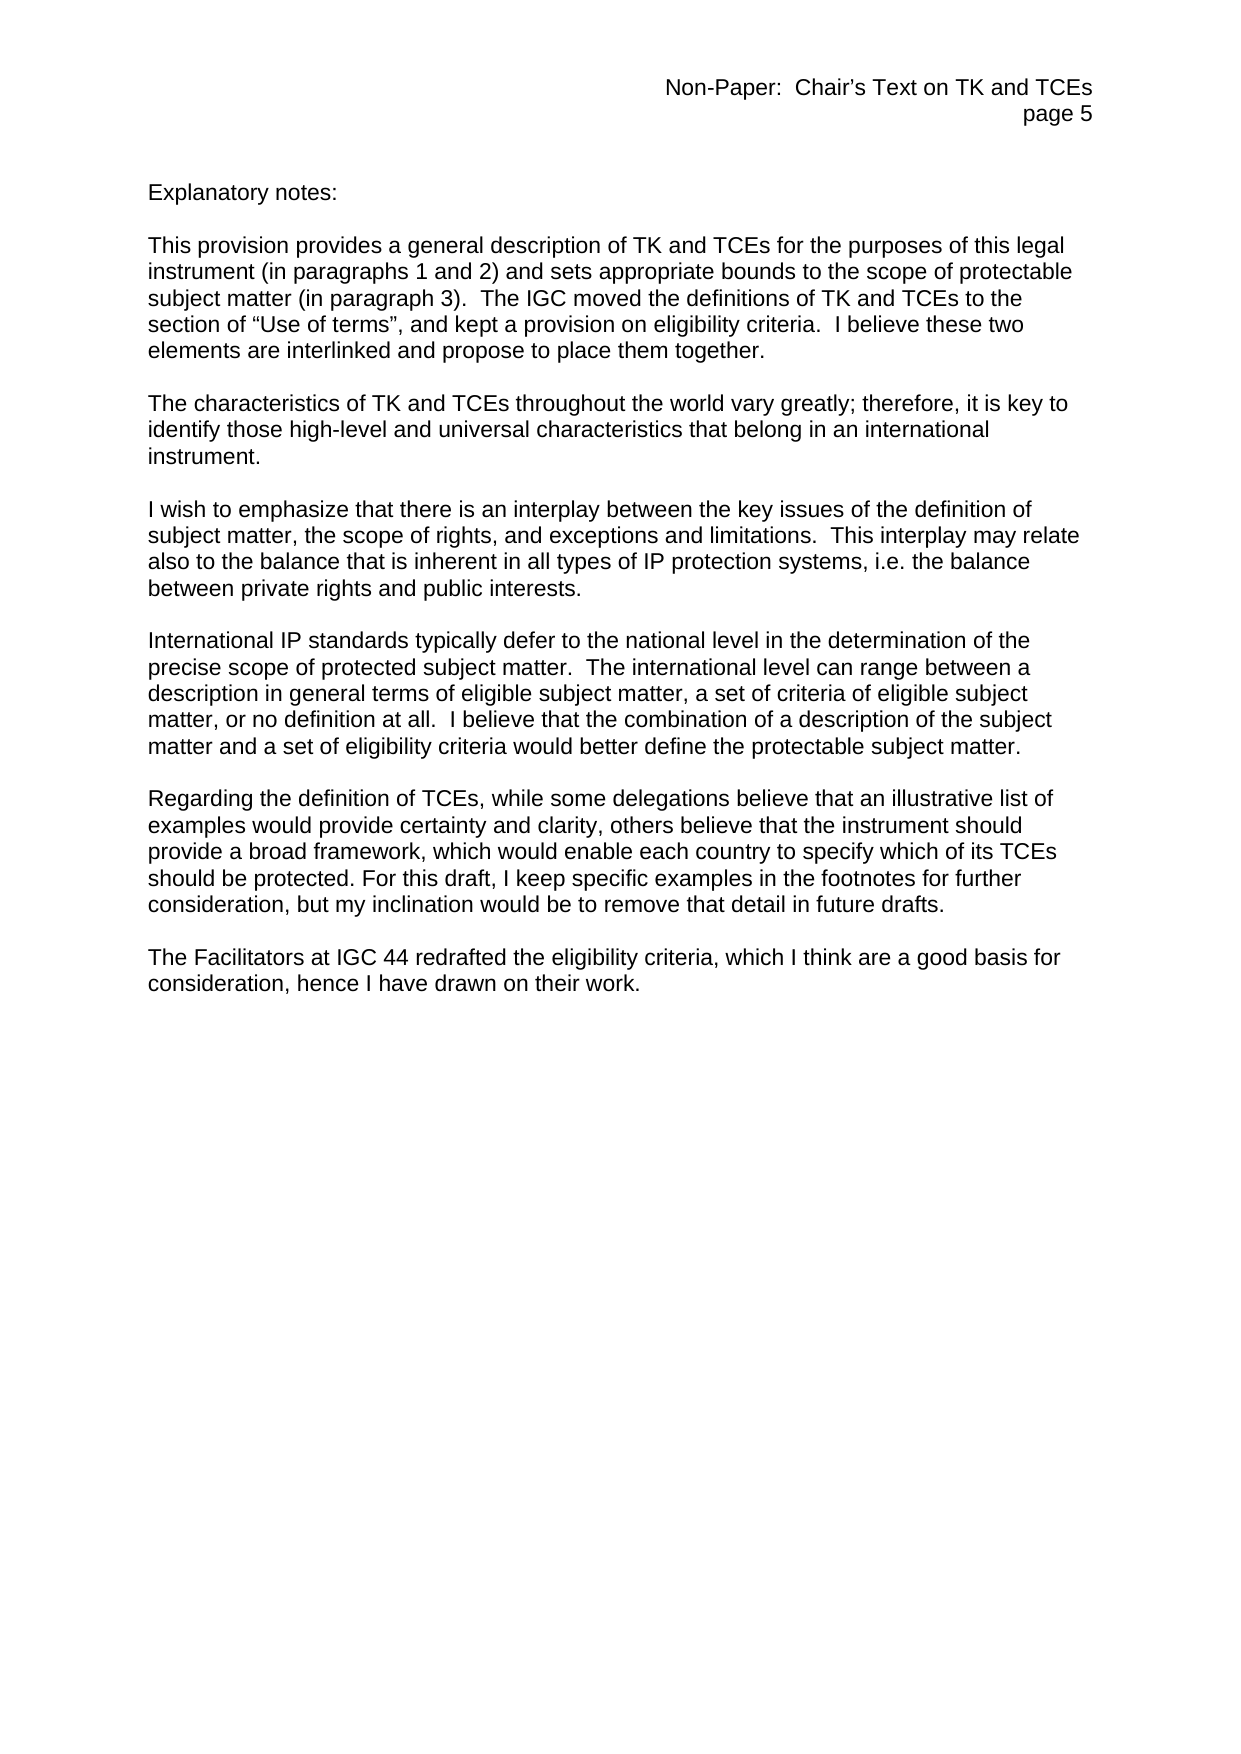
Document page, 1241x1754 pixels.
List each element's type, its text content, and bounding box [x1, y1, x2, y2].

text Explanatory notes: [148, 179, 1093, 206]
text I wish to emphasize that there is an interplay between the key issues of the definition of subject matter, the scope of rights, and exceptions and limitations. This interplay may relate also to the balance that is inherent in all types of IP protection systems, i.e. the balance between private rights and public interests. [148, 496, 1093, 601]
text International IP standards typically defer to the national level in the determination of the precise scope of protected subject matter. The international level can range between a description in general terms of eligible subject matter, a set of criteria of eligible subject matter, or no definition at all. I believe that the combination of a description of the subject matter and a set of eligibility criteria would better define the protectable subject matter. [148, 627, 1093, 759]
text This provision provides a general description of TK and TCEs for the purposes of this legal instrument (in paragraphs 1 and 2) and sets appropriate bounds to the scope of protectable subject matter (in paragraph 3). The IGC moved the definitions of TK and TCEs to the section of “Use of terms”, and kept a provision on eligibility criteria. I believe these two elements are interlinked and propose to place them together. [148, 232, 1093, 364]
text Regarding the definition of TCEs, while some delegations believe that an illustrative list of examples would provide certainty and clarity, others believe that the instrument should provide a broad framework, which would enable each country to specify which of its TCEs should be protected. For this draft, I keep specific examples in the footnotes for further consideration, but my inclination would be to remove that detail in future drafts. [148, 785, 1093, 917]
text The characteristics of TK and TCEs throughout the world vary greatly; therefore, it is key to identify those high-level and universal characteristics that belong in an international instrument. [148, 390, 1093, 469]
text The Facilitators at IGC 44 redrafted the eligibility criteria, which I think are a good basis for consideration, hence I have drawn on their work. [148, 943, 1093, 996]
